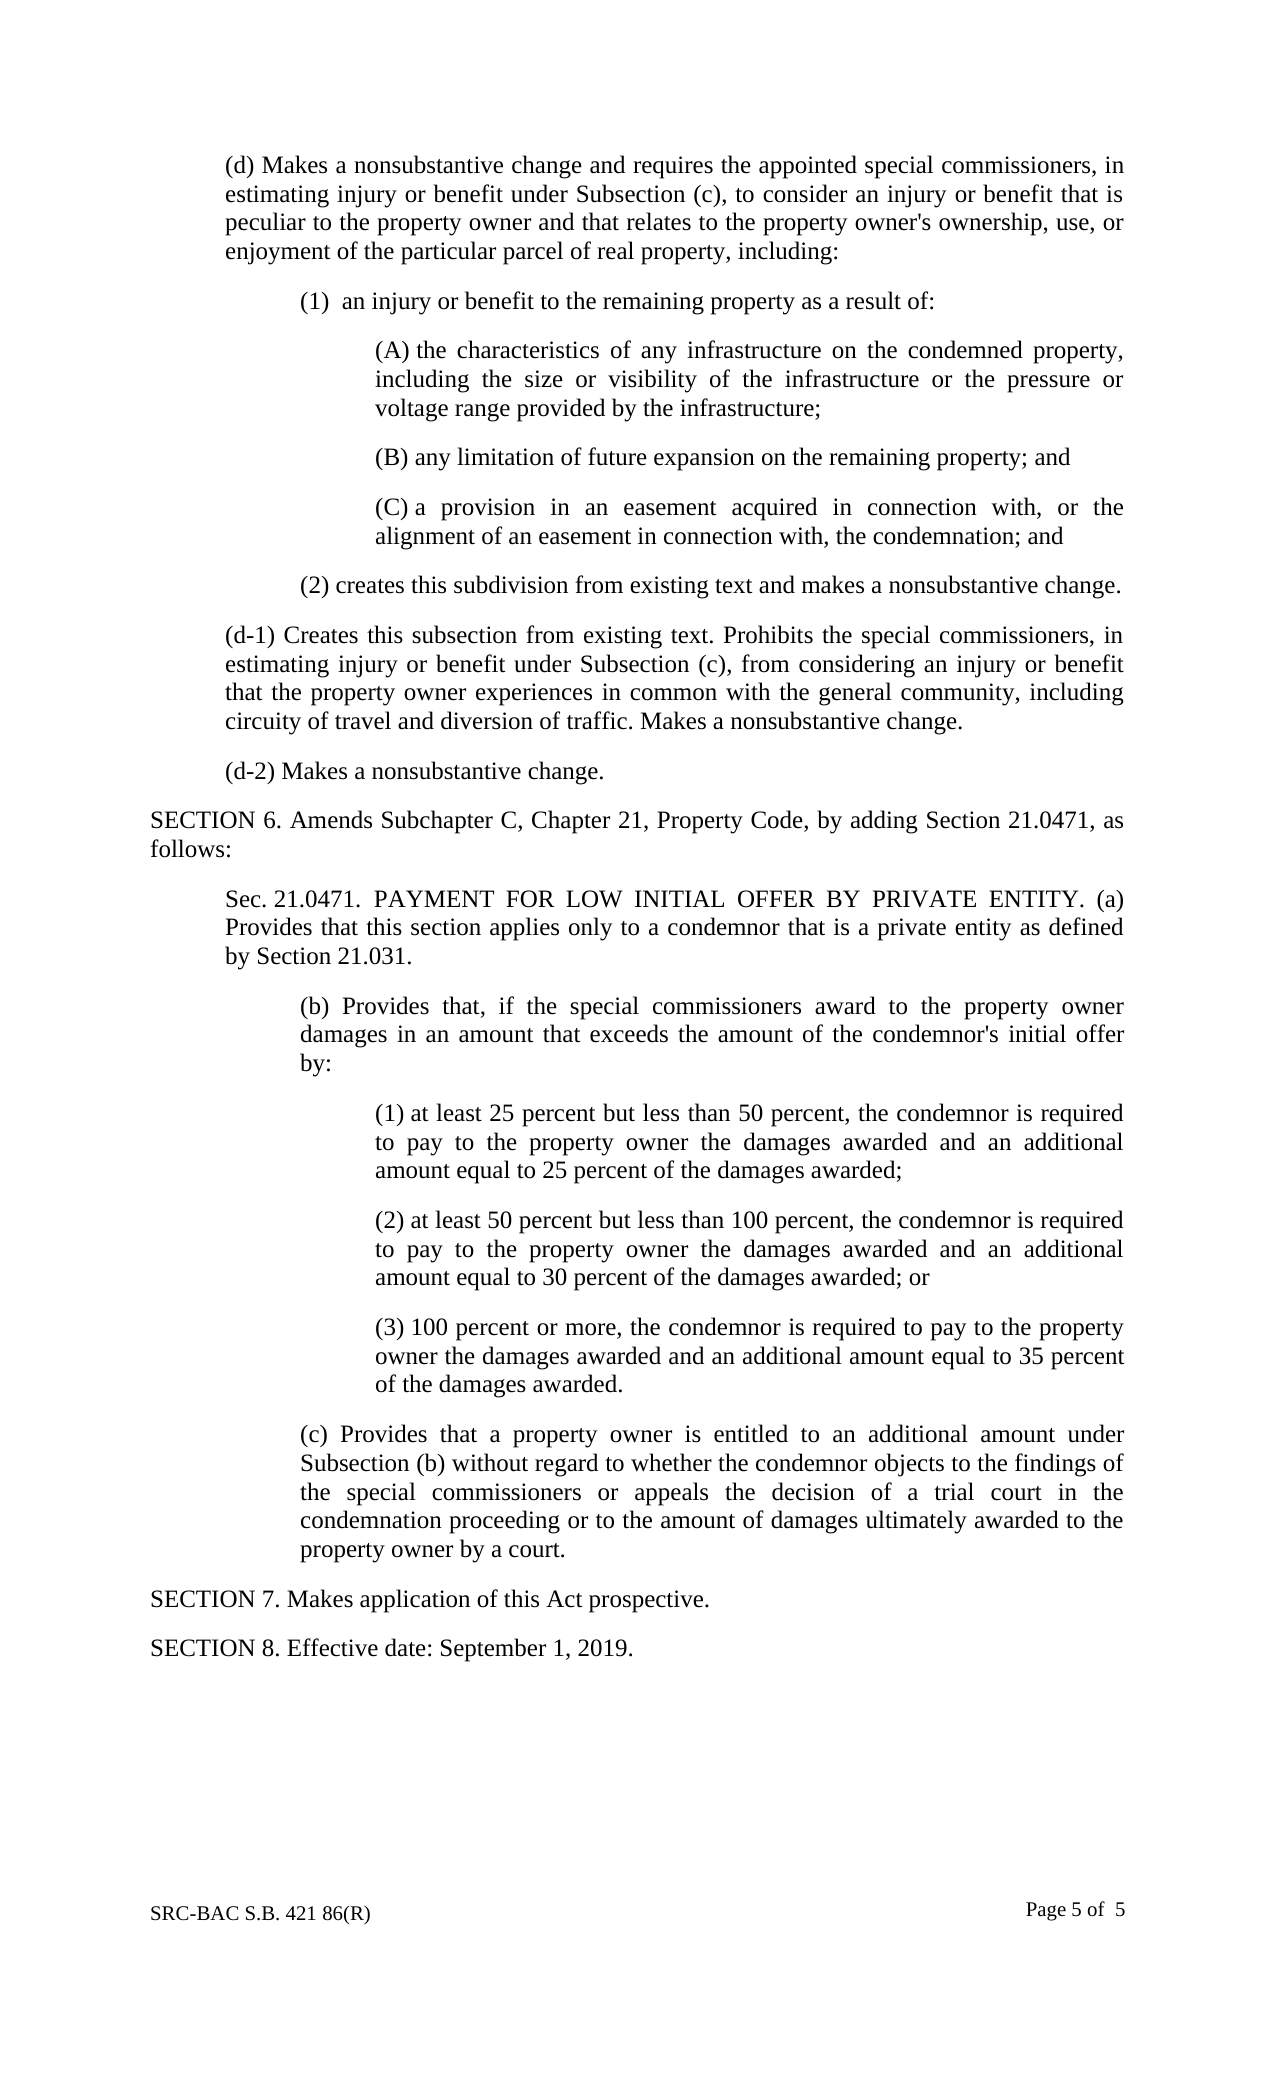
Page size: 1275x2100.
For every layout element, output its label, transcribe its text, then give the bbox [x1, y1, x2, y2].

text SECTION 7. Makes application of this Act prospective. [150, 1584, 1125, 1612]
text (1) at least 25 percent but less than 50 percent, the condemnor is required to pay to the property owner the damages awarded and an additional amount equal to 25 percent of the damages awarded; [375, 1098, 1125, 1184]
text (2) creates this subdivision from existing text and makes a nonsubstantive change. [300, 570, 1125, 599]
text SECTION 6. Amends Subchapter C, Chapter 21, Property Code, by adding Section 21.0471, as follows: [150, 805, 1125, 863]
text (d) Makes a nonsubstantive change and requires the appointed special commissioners, in estimating injury or benefit under Subsection (c), to consider an injury or benefit that is peculiar to the property owner and that relates to the property owner's ownership, use, or enjoyment of the particular parcel of real property, including: [225, 150, 1125, 265]
text (b) Provides that, if the special commissioners award to the property owner damages in an amount that exceeds the amount of the condemnor's initial offer by: [300, 991, 1125, 1077]
text (A) the characteristics of any infrastructure on the condemned property, including the size or visibility of the infrastructure or the pressure or voltage range provided by the infrastructure; [375, 335, 1125, 422]
text SECTION 8. Effective date: September 1, 2019. [150, 1633, 1125, 1662]
text (2) at least 50 percent but less than 100 percent, the condemnor is required to pay to the property owner the damages awarded and an additional amount equal to 30 percent of the damages awarded; or [375, 1205, 1125, 1291]
text (c) Provides that a property owner is entitled to an additional amount under Subsection (b) without regard to whether the condemnor objects to the findings of the special commissioners or appeals the decision of a trial court in the condemnation proceeding or to the amount of damages ultimately awarded to the property owner by a court. [300, 1419, 1125, 1563]
text (1) an injury or benefit to the remaining property as a result of: [300, 286, 1125, 314]
text (d-1) Creates this subsection from existing text. Prohibits the special commissioners, in estimating injury or benefit under Subsection (c), from considering an injury or benefit that the property owner experiences in common with the general community, including circuity of travel and diversion of traffic. Makes a nonsubstantive change. [225, 620, 1125, 735]
text (B) any limitation of future expansion on the remaining property; and [375, 442, 1125, 471]
text Sec. 21.0471. PAYMENT FOR LOW INITIAL OFFER BY PRIVATE ENTITY. (a) Provides that this section applies only to a condemnor that is a private entity as defined by Section 21.031. [225, 884, 1125, 970]
text (d-2) Makes a nonsubstantive change. [225, 756, 1125, 784]
text (3) 100 percent or more, the condemnor is required to pay to the property owner the damages awarded and an additional amount equal to 35 percent of the damages awarded. [375, 1312, 1125, 1398]
text (C) a provision in an easement acquired in connection with, or the alignment of an easement in connection with, the condemnation; and [375, 492, 1125, 549]
